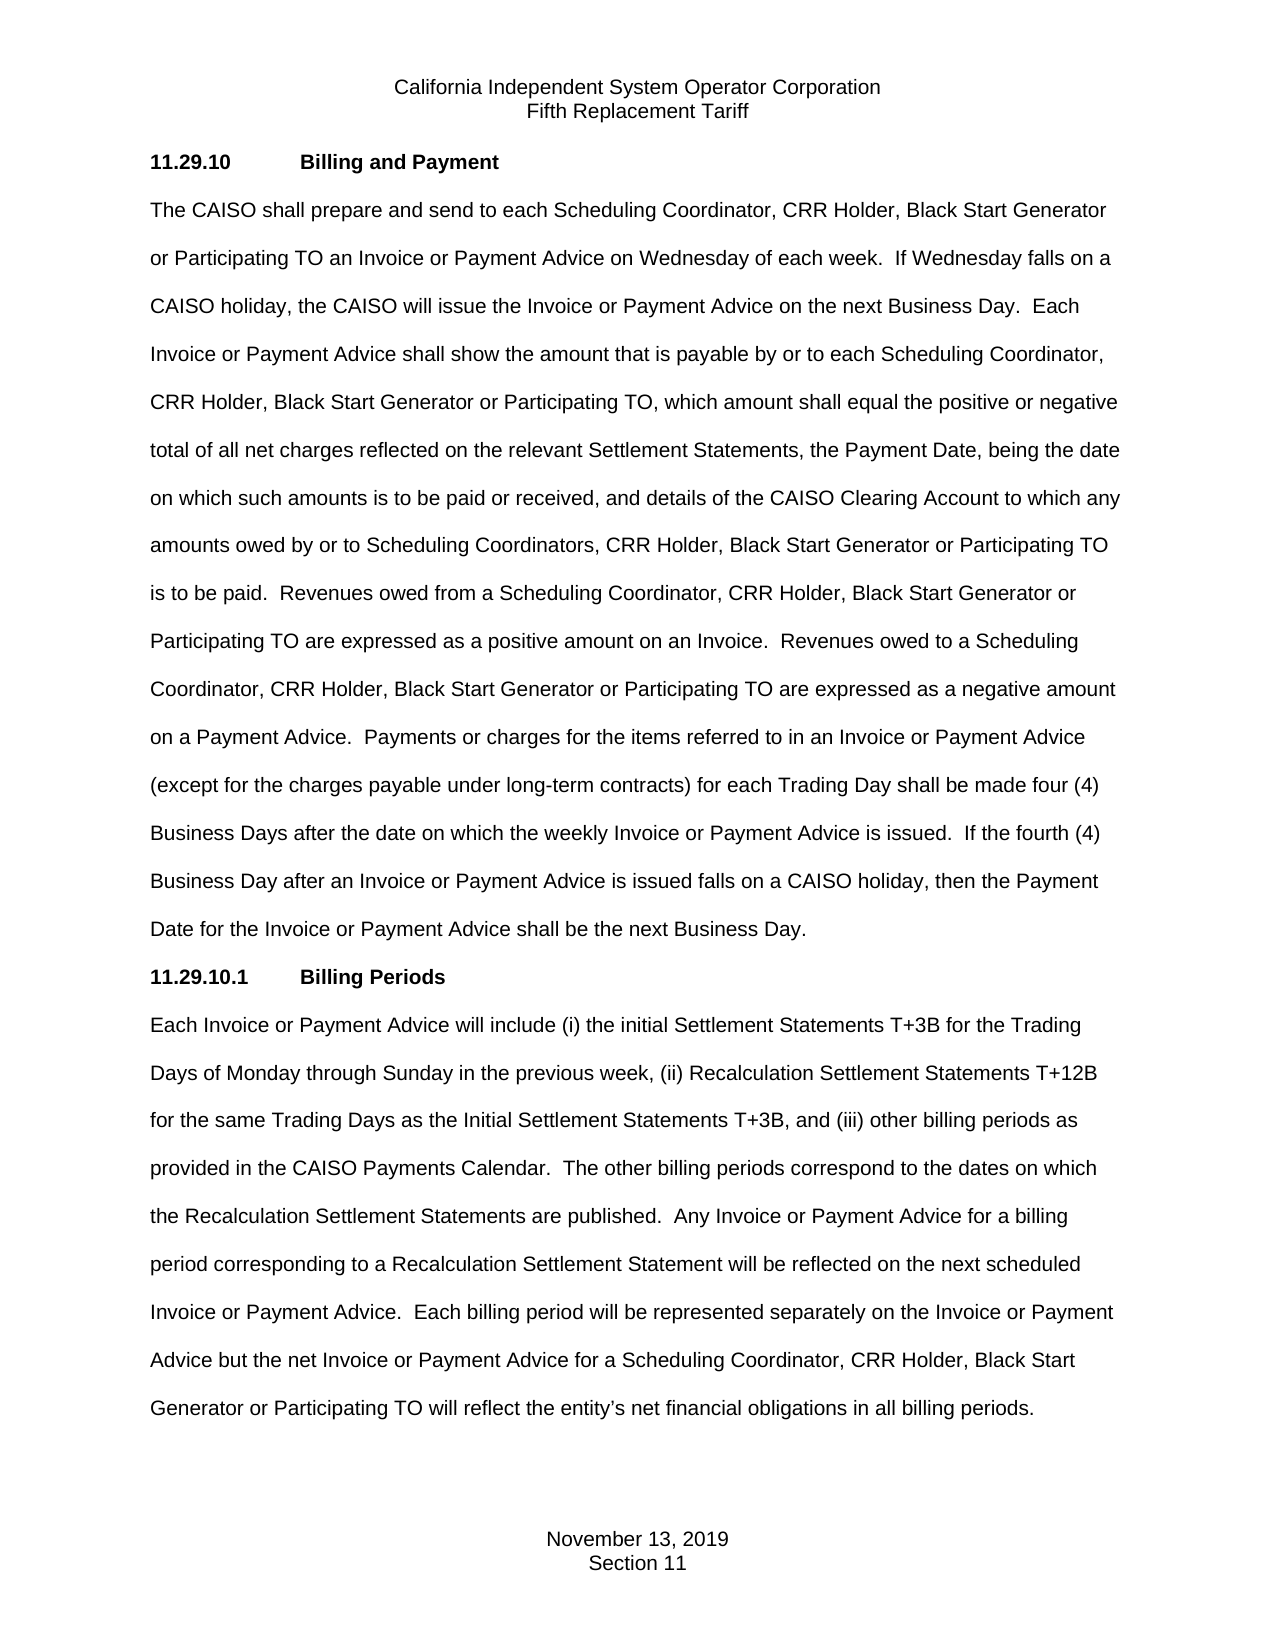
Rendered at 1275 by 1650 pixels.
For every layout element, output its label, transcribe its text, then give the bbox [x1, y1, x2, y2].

text The CAISO shall prepare and send to each Scheduling Coordinator, CRR Holder, Black Start Generator or Participating TO an Invoice or Payment Advice on Wednesday of each week. If Wednesday falls on a CAISO holiday, the CAISO will issue the Invoice or Payment Advice on the next Business Day. Each Invoice or Payment Advice shall show the amount that is payable by or to each Scheduling Coordinator, CRR Holder, Black Start Generator or Participating TO, which amount shall equal the positive or negative total of all net charges reflected on the relevant Settlement Statements, the Payment Date, being the date on which such amounts is to be paid or received, and details of the CAISO Clearing Account to which any amounts owed by or to Scheduling Coordinators, CRR Holder, Black Start Generator or Participating TO is to be paid. Revenues owed from a Scheduling Coordinator, CRR Holder, Black Start Generator or Participating TO are expressed as a positive amount on an Invoice. Revenues owed to a Scheduling Coordinator, CRR Holder, Black Start Generator or Participating TO are expressed as a negative amount on a Payment Advice. Payments or charges for the items referred to in an Invoice or Payment Advice (except for the charges payable under long-term contracts) for each Trading Day shall be made four (4) Business Days after the date on which the weekly Invoice or Payment Advice is issued. If the fourth (4) Business Day after an Invoice or Payment Advice is issued falls on a CAISO holiday, then the Payment Date for the Invoice or Payment Advice shall be the next Business Day. [150, 198, 1125, 941]
text 11.29.10.1 Billing Periods [150, 964, 1125, 988]
subtitle 11.29.10 Billing and Payment [150, 150, 1125, 174]
text Each Invoice or Payment Advice will include (i) the initial Settlement Statements T+3B for the Trading Days of Monday through Sunday in the previous week, (ii) Recalculation Settlement Statements T+12B for the same Trading Days as the Initial Settlement Statements T+3B, and (iii) other billing periods as provided in the CAISO Payments Calendar. The other billing periods correspond to the dates on which the Recalculation Settlement Statements are published. Any Invoice or Payment Advice for a billing period corresponding to a Recalculation Settlement Statement will be reflected on the next scheduled Invoice or Payment Advice. Each billing period will be represented separately on the Invoice or Payment Advice but the net Invoice or Payment Advice for a Scheduling Coordinator, CRR Holder, Black Start Generator or Participating TO will reflect the entity’s net financial obligations in all billing periods. [150, 1012, 1125, 1420]
